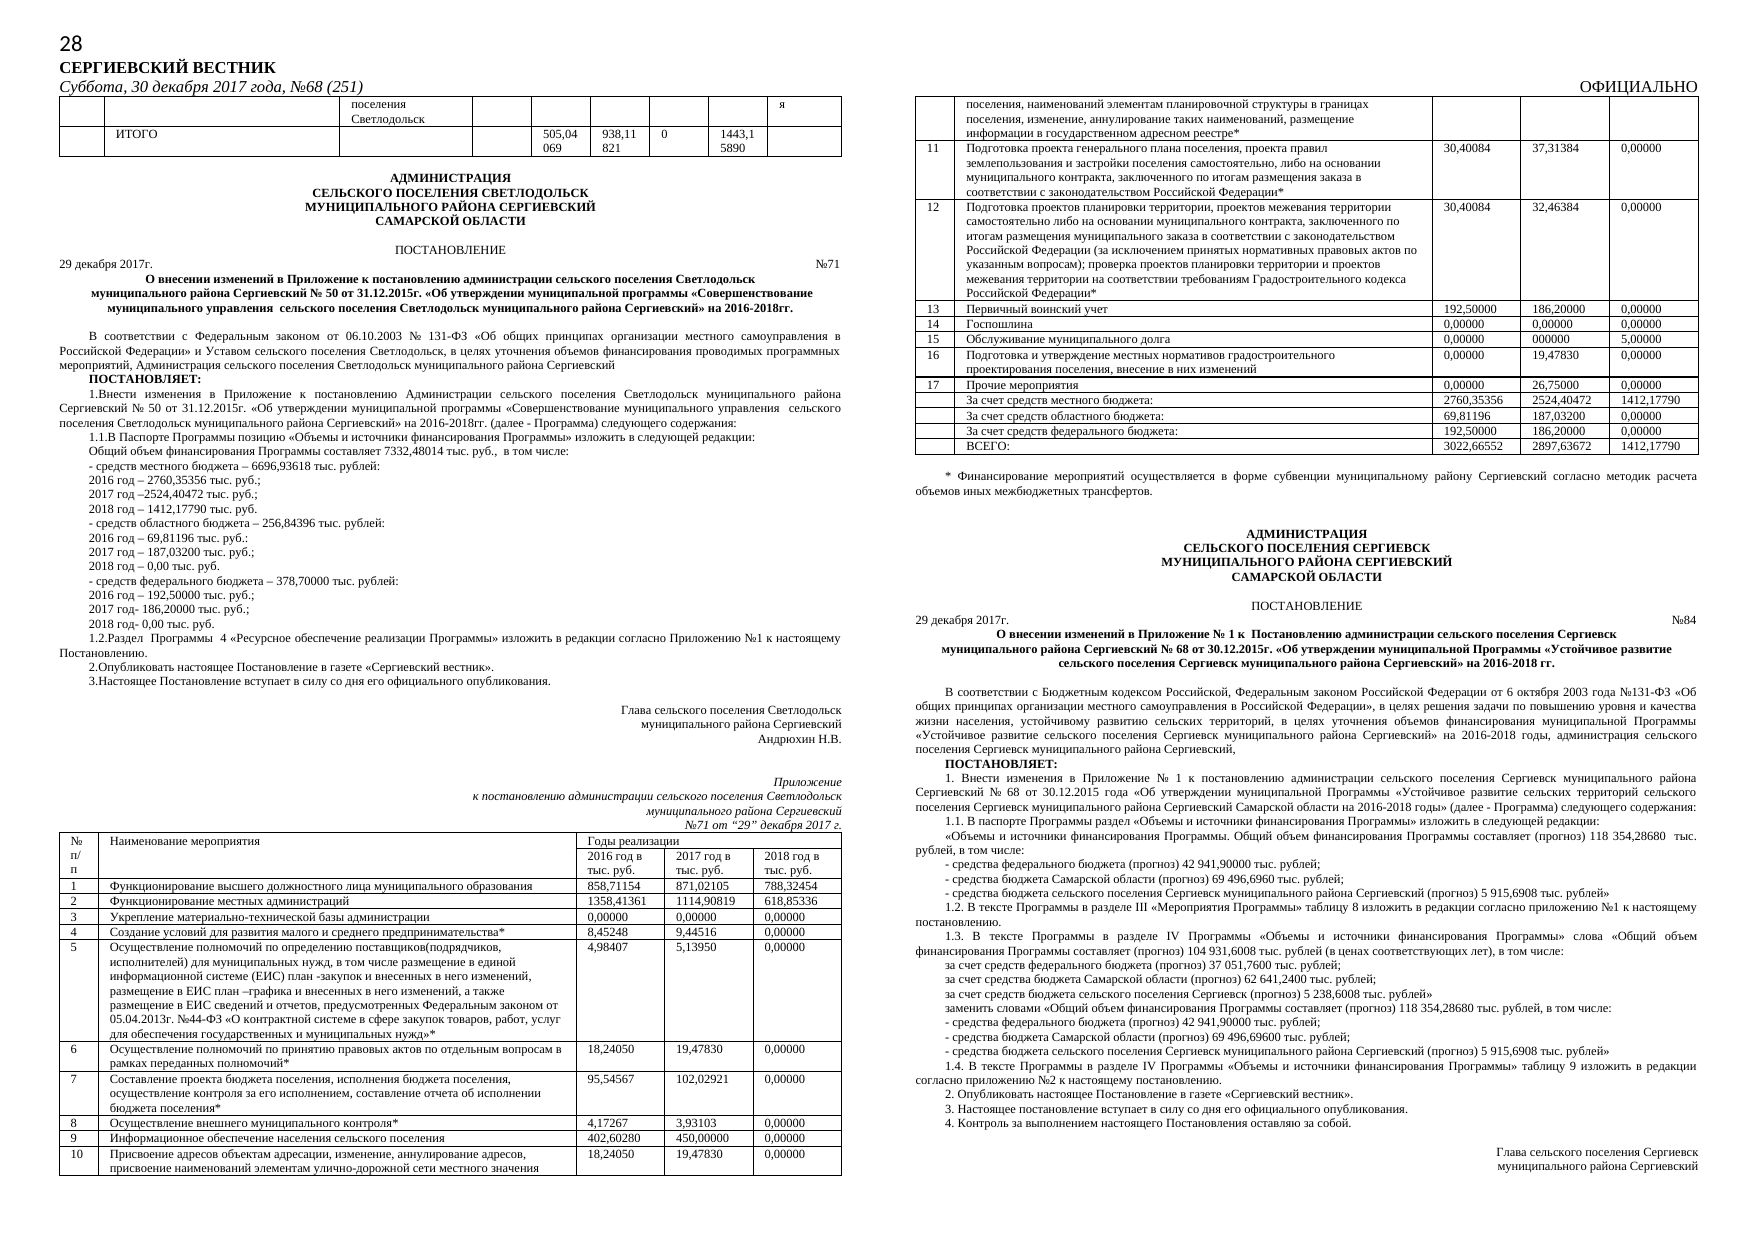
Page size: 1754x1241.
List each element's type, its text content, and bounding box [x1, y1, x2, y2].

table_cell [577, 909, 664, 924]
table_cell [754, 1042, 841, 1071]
text муниципального района Сергиевский № 68 от 30.12.2015г. «Об утверждении муниципальной Программы «Устойчивое развитие сельского поселения Сергиевск муниципального района Сергиевский» на 2016-2018 гг. [915, 641, 1698, 670]
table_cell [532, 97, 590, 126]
text Приложение [59, 775, 842, 789]
text * Финансирование мероприятий осуществляется в форме субвенции муниципальному району Сергиевский согласно методик расчета объемов иных межбюджетных трансфертов. [915, 469, 1698, 498]
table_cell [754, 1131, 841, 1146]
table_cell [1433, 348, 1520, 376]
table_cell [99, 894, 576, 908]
text 4. Контроль за выполнением настоящего Постановления оставляю за собой. [915, 1116, 1698, 1130]
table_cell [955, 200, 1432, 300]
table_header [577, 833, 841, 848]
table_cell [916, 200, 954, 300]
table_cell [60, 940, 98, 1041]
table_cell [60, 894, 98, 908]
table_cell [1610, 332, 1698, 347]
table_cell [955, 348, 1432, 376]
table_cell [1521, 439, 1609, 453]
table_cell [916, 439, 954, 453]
text 2017 год- 186,20000 тыс. руб.; [59, 602, 842, 617]
text - средства федерального бюджета (прогноз) 42 941,90000 тыс. рублей; [915, 1015, 1698, 1029]
text - средства бюджета Самарской области (прогноз) 69 496,6960 тыс. рублей; [915, 871, 1698, 886]
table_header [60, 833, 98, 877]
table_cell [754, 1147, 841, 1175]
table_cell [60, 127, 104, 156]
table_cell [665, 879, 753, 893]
text за счет средства бюджета Самарской области (прогноз) 62 641,2400 тыс. рублей; [915, 972, 1698, 986]
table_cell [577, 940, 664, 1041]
text муниципального района Сергиевский [59, 803, 842, 818]
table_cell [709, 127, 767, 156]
text Общий объем финансирования Программы составляет 7332,48014 тыс. руб., в том числе: [59, 444, 842, 458]
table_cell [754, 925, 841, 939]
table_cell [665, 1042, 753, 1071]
text - средств федерального бюджета – 378,70000 тыс. рублей: [59, 573, 842, 588]
text ПОСТАНОВЛЯЕТ: [59, 372, 842, 387]
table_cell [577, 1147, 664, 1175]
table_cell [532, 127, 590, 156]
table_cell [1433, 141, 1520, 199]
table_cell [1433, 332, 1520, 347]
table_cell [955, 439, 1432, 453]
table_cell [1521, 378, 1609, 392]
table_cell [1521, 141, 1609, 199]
text 1. Внести изменения в Приложение № 1 к постановлению администрации сельского поселения Сергиевск муниципального района Сергиевский № 68 от 30.12.2015 года «Об утверждении муниципальной Программы «Устойчивое развитие сельских территорий сельского поселения Сергиевск муниципального района Сергиевский Самарской области на 2016-2018 годы» (далее - Программа) следующего содержания: [915, 771, 1698, 814]
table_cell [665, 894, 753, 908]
text «Объемы и источники финансирования Программы. Общий объем финансирования Программы составляет (прогноз) 118 354,28680 тыс. рублей, в том числе: [915, 828, 1698, 857]
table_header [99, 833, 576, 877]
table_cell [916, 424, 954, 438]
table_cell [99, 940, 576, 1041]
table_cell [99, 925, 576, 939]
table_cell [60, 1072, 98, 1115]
text - средства бюджета Самарской области (прогноз) 69 496,69600 тыс. рублей; [915, 1029, 1698, 1044]
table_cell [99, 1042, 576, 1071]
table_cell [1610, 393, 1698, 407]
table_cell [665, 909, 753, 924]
text за счет средств бюджета сельского поселения Сергиевск (прогноз) 5 238,6008 тыс. рублей» [915, 986, 1698, 1001]
text САМАРСКОЙ ОБЛАСТИ [915, 569, 1698, 584]
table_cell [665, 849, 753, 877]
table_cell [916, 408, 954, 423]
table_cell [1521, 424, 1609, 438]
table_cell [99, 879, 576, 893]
text Глава сельского поселения Светлодольск [59, 703, 842, 717]
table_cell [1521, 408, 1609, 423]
text АДМИНИСТРАЦИЯ [915, 526, 1698, 541]
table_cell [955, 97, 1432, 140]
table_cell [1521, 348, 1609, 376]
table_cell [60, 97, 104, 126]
text муниципального района Сергиевский № 50 от 31.12.2015г. «Об утверждении муниципальной программы «Совершенствование муниципального управления сельского поселения Светлодольск муниципального района Сергиевский» на 2016-2018гг. [59, 286, 842, 315]
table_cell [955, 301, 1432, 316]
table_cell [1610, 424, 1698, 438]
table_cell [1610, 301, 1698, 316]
text О внесении изменений в Приложение к постановлению администрации сельского поселения Светлодольск [59, 272, 842, 286]
text 2. Опубликовать настоящее Постановление в газете «Сергиевский вестник». [915, 1087, 1698, 1101]
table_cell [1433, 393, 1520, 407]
text 2017 год – 187,03200 тыс. руб.; [59, 545, 842, 559]
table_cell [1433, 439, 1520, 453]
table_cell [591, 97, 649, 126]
text - средства федерального бюджета (прогноз) 42 941,90000 тыс. рублей; [915, 857, 1698, 871]
text 1.4. В тексте Программы в разделе IV Программы «Объемы и источники финансирования Программы» таблицу 9 изложить в редакции согласно приложению №2 к настоящему постановлению. [915, 1058, 1698, 1087]
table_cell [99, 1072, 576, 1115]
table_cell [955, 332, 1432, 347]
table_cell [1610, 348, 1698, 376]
text за счет средств федерального бюджета (прогноз) 37 051,7600 тыс. рублей; [915, 958, 1698, 972]
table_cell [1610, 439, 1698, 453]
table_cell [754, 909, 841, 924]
text - средств областного бюджета – 256,84396 тыс. рублей: [59, 516, 842, 530]
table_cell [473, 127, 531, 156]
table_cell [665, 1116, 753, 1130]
text 2016 год – 69,81196 тыс. руб.: [59, 530, 842, 545]
text 29 декабря 2017г. №84 [915, 613, 1698, 627]
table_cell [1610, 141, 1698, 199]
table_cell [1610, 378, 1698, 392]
text ПОСТАНОВЛЕНИЕ [59, 243, 842, 257]
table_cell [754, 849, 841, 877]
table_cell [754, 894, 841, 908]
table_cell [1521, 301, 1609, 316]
text МУНИЦИПАЛЬНОГО РАЙОНА СЕРГИЕВСКИЙ [915, 555, 1698, 569]
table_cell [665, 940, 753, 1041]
text 1.1.В Паспорте Программы позицию «Объемы и источники финансирования Программы» изложить в следующей редакции: [59, 430, 842, 444]
text 2018 год – 1412,17790 тыс. руб. [59, 502, 842, 516]
text 2017 год –2524,40472 тыс. руб.; [59, 487, 842, 502]
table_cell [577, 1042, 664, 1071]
text В соответствии с Бюджетным кодексом Российской, Федеральным законом Российской Федерации от 6 октября 2003 года №131-ФЗ «Об общих принципах организации местного самоуправления в Российской Федерации», в целях решения задачи по повышению уровня и качества жизни населения, устойчивому развитию сельских территорий, в целях уточнения объемов финансирования муниципальной Программы «Устойчивое развитие сельского поселения Сергиевск муниципального района Сергиевский» на 2016-2018 годы, администрация сельского поселения Сергиевск муниципального района Сергиевский, [915, 684, 1698, 756]
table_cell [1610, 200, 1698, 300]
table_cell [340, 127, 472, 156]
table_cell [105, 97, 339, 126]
text СЕЛЬСКОГО ПОСЕЛЕНИЯ СЕРГИЕВСК [915, 541, 1698, 555]
text - средства бюджета сельского поселения Сергиевск муниципального района Сергиевский (прогноз) 5 915,6908 тыс. рублей» [915, 1044, 1698, 1058]
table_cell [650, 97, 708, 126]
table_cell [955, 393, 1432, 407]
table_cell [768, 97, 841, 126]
text Андрюхин Н.В. [59, 732, 842, 746]
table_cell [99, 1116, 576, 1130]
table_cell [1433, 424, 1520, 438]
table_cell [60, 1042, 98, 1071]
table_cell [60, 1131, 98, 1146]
text 1.3. В тексте Программы в разделе IV Программы «Объемы и источники финансирования Программы» слова «Общий объем финансирования Программы составляет (прогноз) 104 931,6008 тыс. рублей (в ценах соответствующих лет), в том числе: [915, 929, 1698, 958]
text 29 декабря 2017г. №71 [59, 257, 842, 272]
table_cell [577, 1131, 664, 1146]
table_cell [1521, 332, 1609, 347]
text МУНИЦИПАЛЬНОГО РАЙОНА СЕРГИЕВСКИЙ [59, 200, 842, 214]
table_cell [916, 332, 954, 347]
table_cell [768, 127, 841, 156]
text 2.Опубликовать настоящее Постановление в газете «Сергиевский вестник». [59, 660, 842, 674]
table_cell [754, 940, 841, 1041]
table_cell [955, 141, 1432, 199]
text 1.2. В тексте Программы в разделе III «Мероприятия Программы» таблицу 8 изложить в редакции согласно приложению №1 к настоящему постановлению. [915, 900, 1698, 929]
text 1.1. В паспорте Программы раздел «Объемы и источники финансирования Программы» изложить в следующей редакции: [915, 814, 1698, 828]
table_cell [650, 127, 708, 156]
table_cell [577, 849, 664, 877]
text - средств местного бюджета – 6696,93618 тыс. рублей: [59, 458, 842, 473]
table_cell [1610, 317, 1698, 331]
text 3.Настоящее Постановление вступает в силу со дня его официального опубликования. [59, 674, 842, 688]
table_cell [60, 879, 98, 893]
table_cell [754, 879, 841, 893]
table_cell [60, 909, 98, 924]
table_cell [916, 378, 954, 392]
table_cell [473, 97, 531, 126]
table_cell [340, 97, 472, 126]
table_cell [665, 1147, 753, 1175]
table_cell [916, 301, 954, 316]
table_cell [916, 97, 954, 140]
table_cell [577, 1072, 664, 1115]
text муниципального района Сергиевский [59, 717, 842, 732]
text 2016 год – 192,50000 тыс. руб.; [59, 588, 842, 602]
text САМАРСКОЙ ОБЛАСТИ [59, 214, 842, 228]
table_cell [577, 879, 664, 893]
text 1.Внести изменения в Приложение к постановлению Администрации сельского поселения Светлодольск муниципального района Сергиевский № 50 от 31.12.2015г. «Об утверждении муниципальной программы «Совершенствование муниципального управления сельского поселения Светлодольск муниципального района Сергиевский» на 2016-2018гг. (далее - Программа) следующего содержания: [59, 387, 842, 430]
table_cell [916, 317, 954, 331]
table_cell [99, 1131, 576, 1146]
text 3. Настоящее постановление вступает в силу со дня его официального опубликования. [915, 1101, 1698, 1116]
text 1.2.Раздел Программы 4 «Ресурсное обеспечение реализации Программы» изложить в редакции согласно Приложению №1 к настоящему Постановлению. [59, 631, 842, 660]
text Глава сельского поселения Сергиевск [915, 1144, 1698, 1159]
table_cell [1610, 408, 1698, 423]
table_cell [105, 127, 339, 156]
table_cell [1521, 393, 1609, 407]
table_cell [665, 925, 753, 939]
text №71 от “29” декабря 2017 г. [59, 818, 842, 832]
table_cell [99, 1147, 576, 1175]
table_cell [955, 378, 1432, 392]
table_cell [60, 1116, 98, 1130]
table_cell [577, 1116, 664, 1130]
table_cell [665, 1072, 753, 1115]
text ПОСТАНОВЛЯЕТ: [915, 756, 1698, 771]
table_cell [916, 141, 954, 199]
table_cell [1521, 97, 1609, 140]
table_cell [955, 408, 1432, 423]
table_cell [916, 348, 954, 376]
text заменить словами «Общий объем финансирования Программы составляет (прогноз) 118 354,28680 тыс. рублей, в том числе: [915, 1001, 1698, 1015]
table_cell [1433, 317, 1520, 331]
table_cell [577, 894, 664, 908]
text ПОСТАНОВЛЕНИЕ [915, 598, 1698, 613]
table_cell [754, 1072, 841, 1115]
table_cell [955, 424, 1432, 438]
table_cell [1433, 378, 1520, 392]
text муниципального района Сергиевский [915, 1159, 1698, 1173]
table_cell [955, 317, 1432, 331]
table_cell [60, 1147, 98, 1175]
text 2018 год- 0,00 тыс. руб. [59, 617, 842, 631]
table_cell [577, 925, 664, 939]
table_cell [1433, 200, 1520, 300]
text СЕЛЬСКОГО ПОСЕЛЕНИЯ СВЕТЛОДОЛЬСК [59, 185, 842, 200]
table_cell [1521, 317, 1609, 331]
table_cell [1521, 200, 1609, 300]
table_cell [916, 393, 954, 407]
text В соответствии с Федеральным законом от 06.10.2003 № 131-ФЗ «Об общих принципах организации местного самоуправления в Российской Федерации» и Уставом сельского поселения Светлодольск, в целях уточнения объемов финансирования проводимых программных мероприятий, Администрация сельского поселения Светлодольск муниципального района Сергиевский [59, 329, 842, 372]
text к постановлению администрации сельского поселения Светлодольск [59, 789, 842, 803]
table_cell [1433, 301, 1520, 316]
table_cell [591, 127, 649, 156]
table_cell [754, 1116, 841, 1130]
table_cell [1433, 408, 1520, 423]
text О внесении изменений в Приложение № 1 к Постановлению администрации сельского поселения Сергиевск [915, 627, 1698, 641]
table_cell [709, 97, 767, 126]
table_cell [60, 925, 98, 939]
text 2016 год – 2760,35356 тыс. руб.; [59, 473, 842, 487]
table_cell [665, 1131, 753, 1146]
text 2018 год – 0,00 тыс. руб. [59, 559, 842, 573]
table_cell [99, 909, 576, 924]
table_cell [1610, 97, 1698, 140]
text - средства бюджета сельского поселения Сергиевск муниципального района Сергиевский (прогноз) 5 915,6908 тыс. рублей» [915, 886, 1698, 900]
text АДМИНИСТРАЦИЯ [59, 171, 842, 185]
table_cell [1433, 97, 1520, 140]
